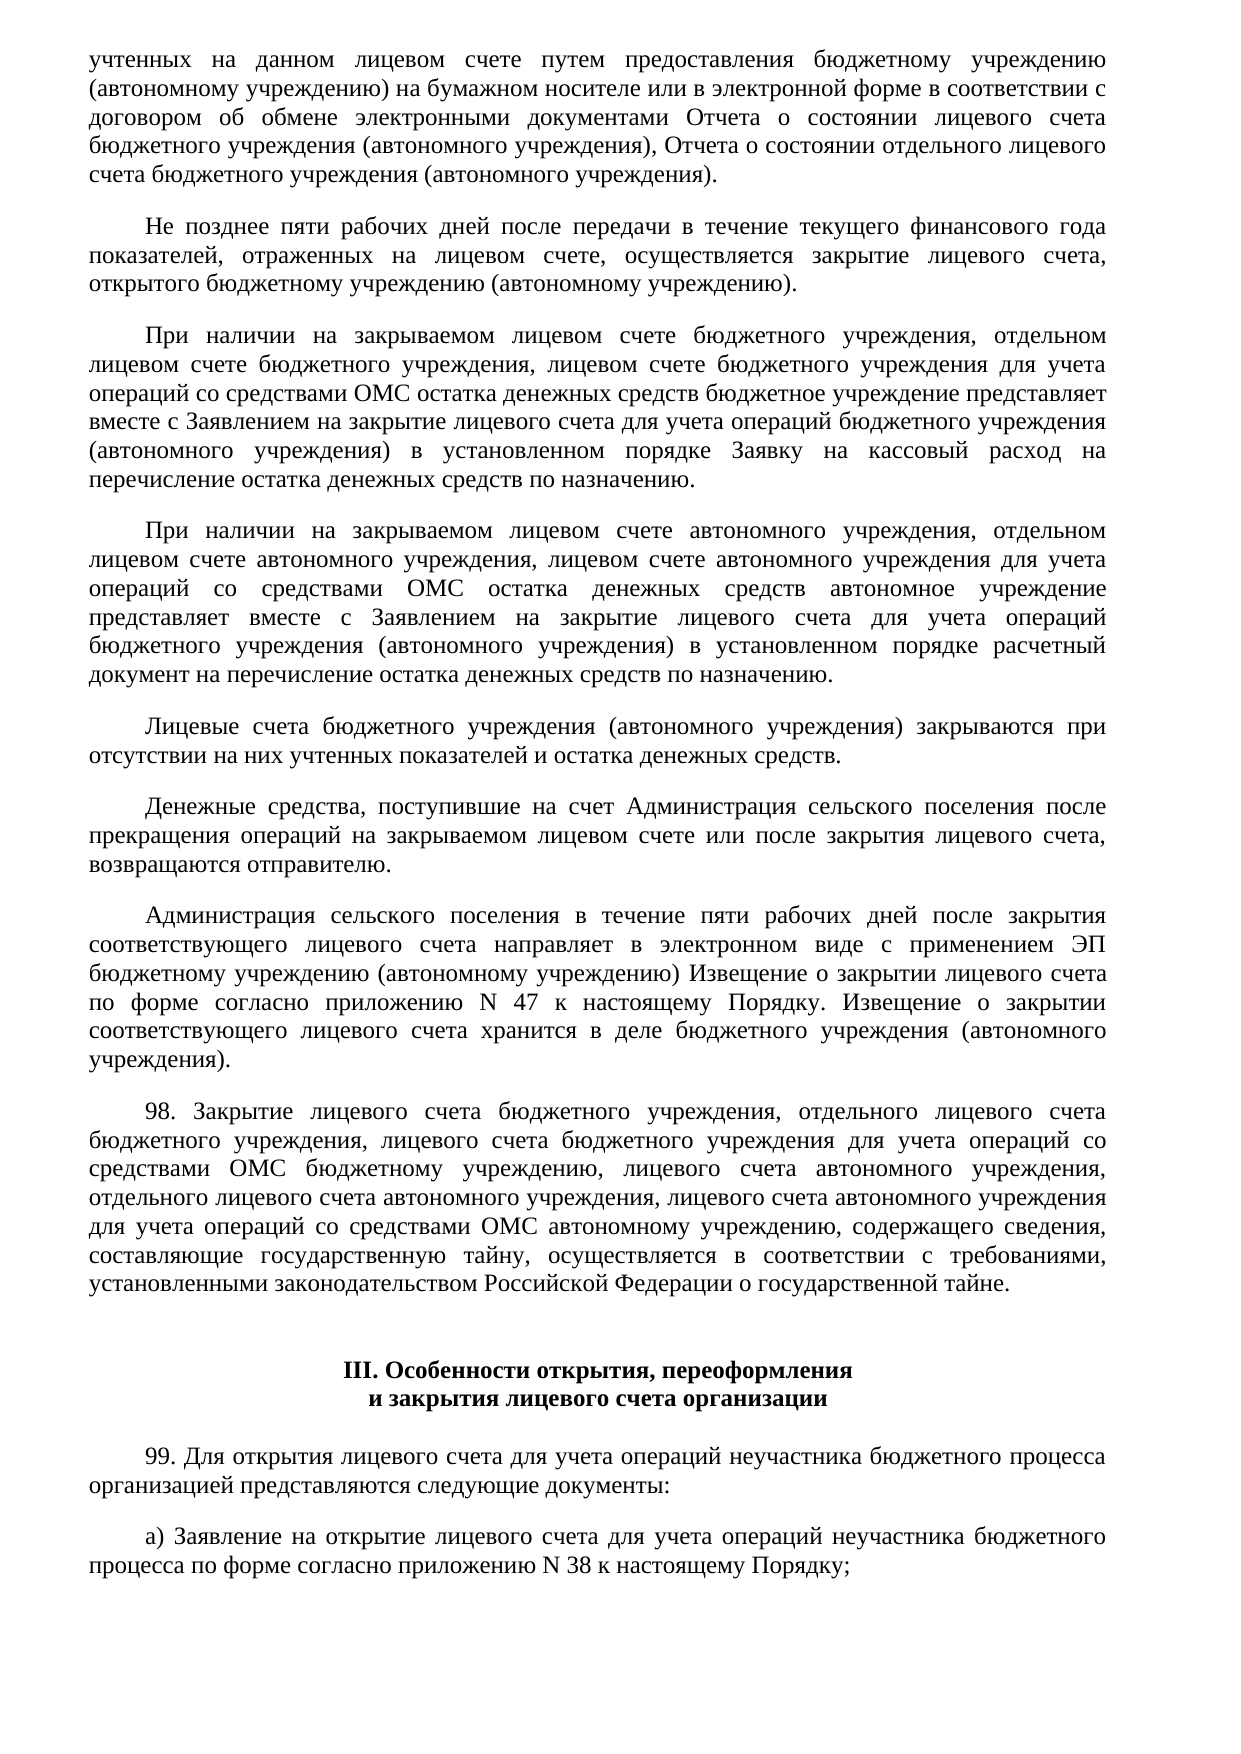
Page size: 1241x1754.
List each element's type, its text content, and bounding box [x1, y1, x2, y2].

text При наличии на закрываемом лицевом счете бюджетного учреждения, отдельном лицевом счете бюджетного учреждения, лицевом счете бюджетного учреждения для учета операций со средствами ОМС остатка денежных средств бюджетное учреждение представляет вместе с Заявлением на закрытие лицевого счета для учета операций бюджетного учреждения (автономного учреждения) в установленном порядке Заявку на кассовый расход на перечисление остатка денежных средств по назначению. [88, 320, 1107, 493]
text При наличии на закрываемом лицевом счете автономного учреждения, отдельном лицевом счете автономного учреждения, лицевом счете автономного учреждения для учета операций со средствами ОМС остатка денежных средств автономное учреждение представляет вместе с Заявлением на закрытие лицевого счета для учета операций бюджетного учреждения (автономного учреждения) в установленном порядке расчетный документ на перечисление остатка денежных средств по назначению. [88, 516, 1107, 688]
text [88, 44, 1107, 188]
text Не позднее пяти рабочих дней после передачи в течение текущего финансового года показателей, отраженных на лицевом счете, осуществляется закрытие лицевого счета, открытого бюджетному учреждению (автономному учреждению). [88, 211, 1107, 297]
text Лицевые счета бюджетного учреждения (автономного учреждения) закрываются при отсутствии на них учтенных показателей и остатка денежных средств. [88, 711, 1107, 768]
text Администрация сельского поселения в течение пяти рабочих дней после закрытия соответствующего лицевого счета направляет в электронном виде с применением ЭП бюджетному учреждению (автономному учреждению) Извещение о закрытии лицевого счета по форме согласно приложению N 47 к настоящему Порядку. Извещение о закрытии соответствующего лицевого счета хранится в деле бюджетного учреждения (автономного учреждения). [88, 901, 1107, 1073]
title III. Особенности открытия, переоформления [88, 1355, 1107, 1383]
title и закрытия лицевого счета организации [88, 1383, 1107, 1412]
text 98. Закрытие лицевого счета бюджетного учреждения, отдельного лицевого счета бюджетного учреждения, лицевого счета бюджетного учреждения для учета операций со средствами ОМС бюджетному учреждению, лицевого счета автономного учреждения, отдельного лицевого счета автономного учреждения, лицевого счета автономного учреждения для учета операций со средствами ОМС автономному учреждению, содержащего сведения, составляющие государственную тайну, осуществляется в соответствии с требованиями, установленными законодательством Российской Федерации о государственной тайне. [88, 1096, 1107, 1297]
text Денежные средства, поступившие на счет Администрация сельского поселения после прекращения операций на закрываемом лицевом счете или после закрытия лицевого счета, возвращаются отправителю. [88, 791, 1107, 878]
text а) Заявление на открытие лицевого счета для учета операций неучастника бюджетного процесса по форме согласно приложению N 38 к настоящему Порядку; [88, 1521, 1107, 1579]
text 99. Для открытия лицевого счета для учета операций неучастника бюджетного процесса организацией представляются следующие документы: [88, 1441, 1107, 1498]
